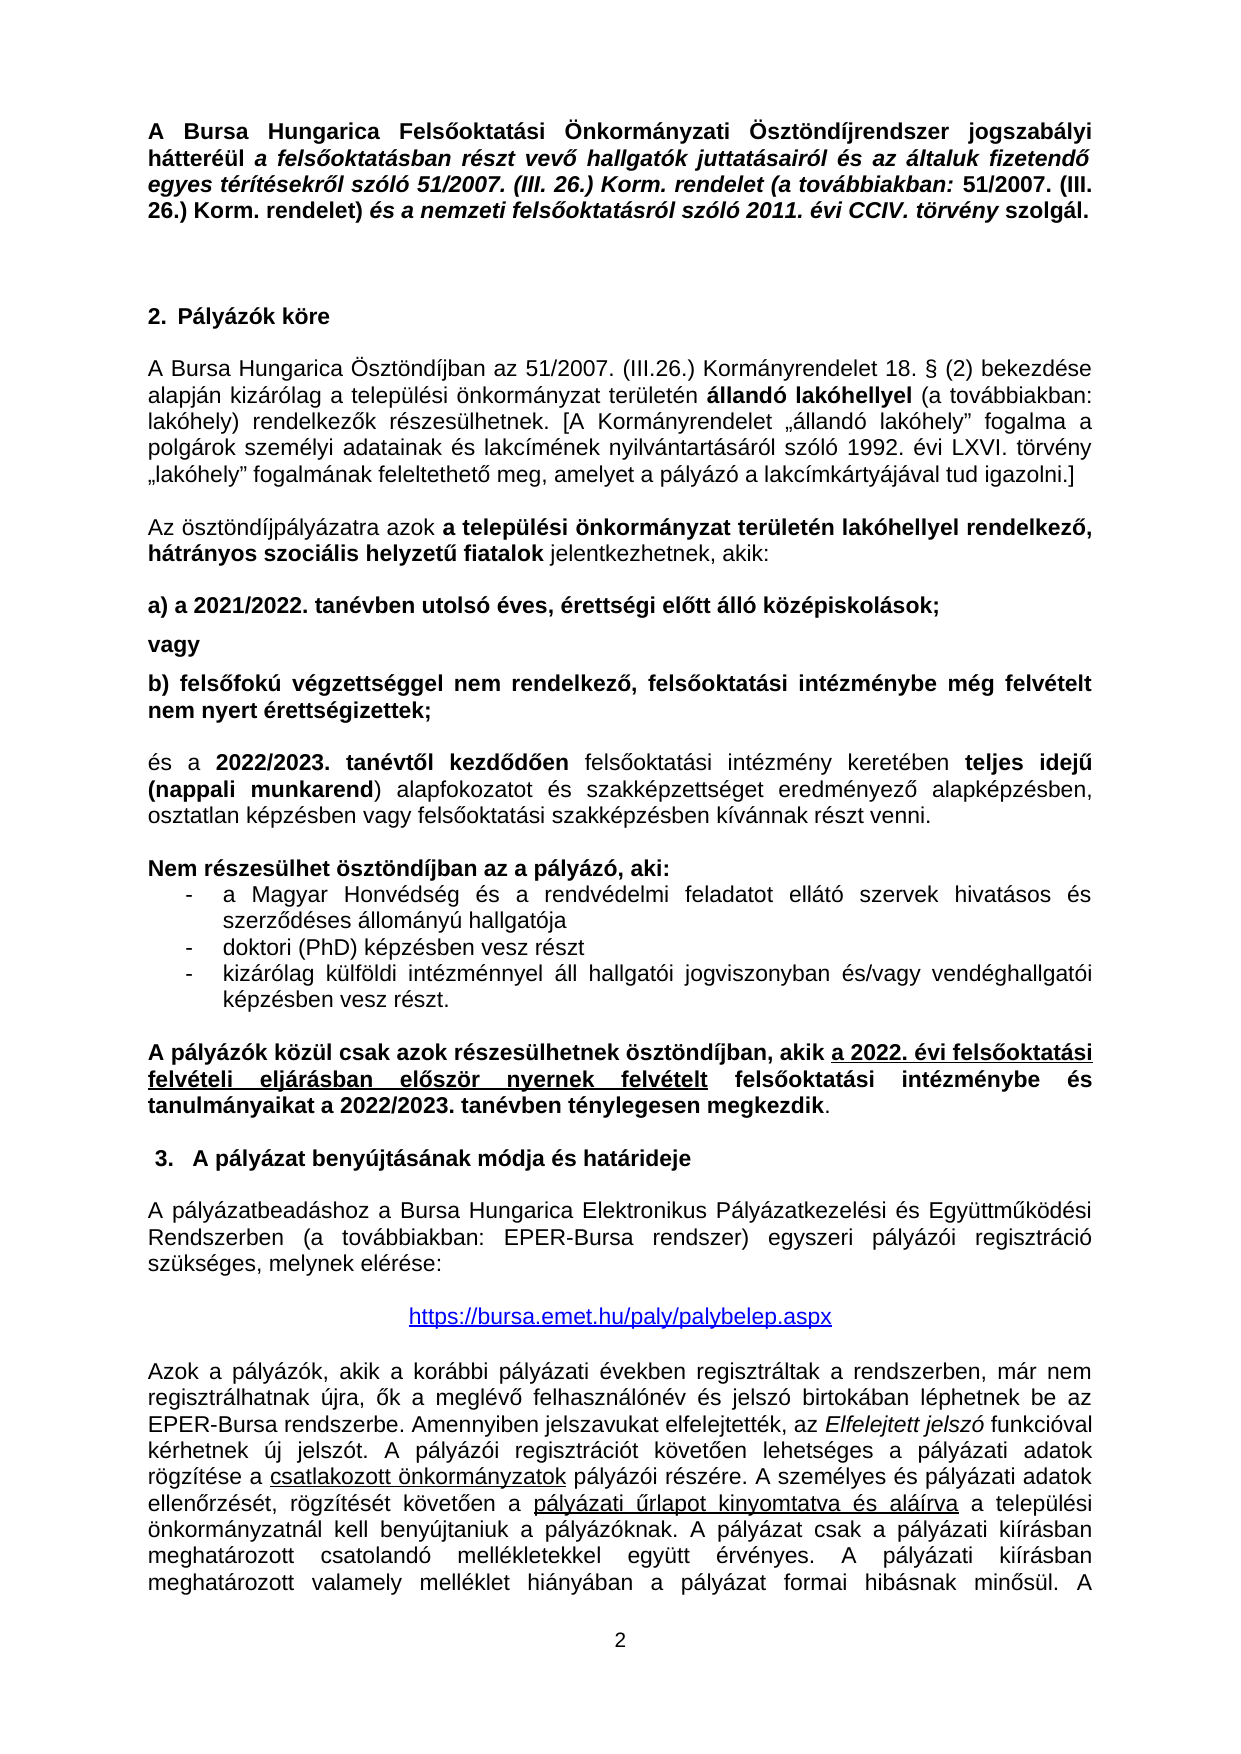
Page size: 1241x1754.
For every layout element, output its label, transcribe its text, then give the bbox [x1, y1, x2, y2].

text vagy [148, 631, 1092, 658]
list A pályázat benyújtásának módja és határideje [154, 1144, 1092, 1171]
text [148, 1358, 1092, 1595]
text Nem részesülhet ösztöndíjban az a pályázó, aki: [148, 855, 1092, 881]
text A Bursa Hungarica Felsőoktatási Önkormányzati Ösztöndíjrendszer jogszabályi hátteréül a felsőoktatásban részt vevő hallgatók juttatásairól és az általuk fizetendő egyes térítésekről szóló 51/2007. (III. 26.) Korm. rendelet (a továbbiakban: 51/2007. (III. 26.) Korm. rendelet) és a nemzeti felsőoktatásról szóló 2011. évi CCIV. törvény szolgál. [148, 118, 1092, 223]
text A pályázók közül csak azok részesülhetnek ösztöndíjban, akik a 2022. évi felsőoktatási felvételi eljárásban először nyernek felvételt felsőoktatási intézménybe és tanulmányaikat a 2022/2023. tanévben ténylegesen megkezdik. [148, 1039, 1092, 1118]
text és a 2022/2023. tanévtől kezdődően felsőoktatási intézmény keretében teljes idejű (nappali munkarend) alapfokozatot és szakképzettséget eredményező alapképzésben, osztatlan képzésben vagy felsőoktatási szakképzésben kívánnak részt venni. [148, 749, 1092, 828]
text A pályázatbeadáshoz a Bursa Hungarica Elektronikus Pályázatkezelési és Együttműködési Rendszerben (a továbbiakban: EPER-Bursa rendszer) egyszeri pályázói regisztráció szükséges, melynek elérése: [148, 1197, 1092, 1276]
text b) felsőfokú végzettséggel nem rendelkező, felsőoktatási intézménybe még felvételt nem nyert érettségizettek; [148, 670, 1092, 723]
list kizárólag külföldi intézménnyel áll hallgatói jogviszonyban és/vagy vendéghallgatói képzésben vesz részt. [185, 960, 1092, 1013]
text https://bursa.emet.hu/paly/palybelep.aspx [148, 1303, 1092, 1329]
text a) a 2021/2022. tanévben utolsó éves, érettségi előtt álló középiskolások; [148, 592, 1092, 619]
list Pályázók köre [148, 303, 1092, 329]
list doktori (PhD) képzésben vesz részt [185, 934, 1092, 960]
list a Magyar Honvédség és a rendvédelmi feladatot ellátó szervek hivatásos és szerződéses állományú hallgatója [185, 881, 1092, 934]
text A Bursa Hungarica Ösztöndíjban az 51/2007. (III.26.) Kormányrendelet 18. § (2) bekezdése alapján kizárólag a települési önkormányzat területén állandó lakóhellyel (a továbbiakban: lakóhely) rendelkezők részesülhetnek. [A Kormányrendelet „állandó lakóhely” fogalma a polgárok személyi adatainak és lakcímének nyilvántartásáról szóló 1992. évi LXVI. törvény „lakóhely” fogalmának feleltethető meg, amelyet a pályázó a lakcímkártyájával tud igazolni.] [148, 355, 1092, 487]
text Az ösztöndíjpályázatra azok a települési önkormányzat területén lakóhellyel rendelkező, hátrányos szociális helyzetű fiatalok jelentkezhetnek, akik: [148, 513, 1092, 566]
